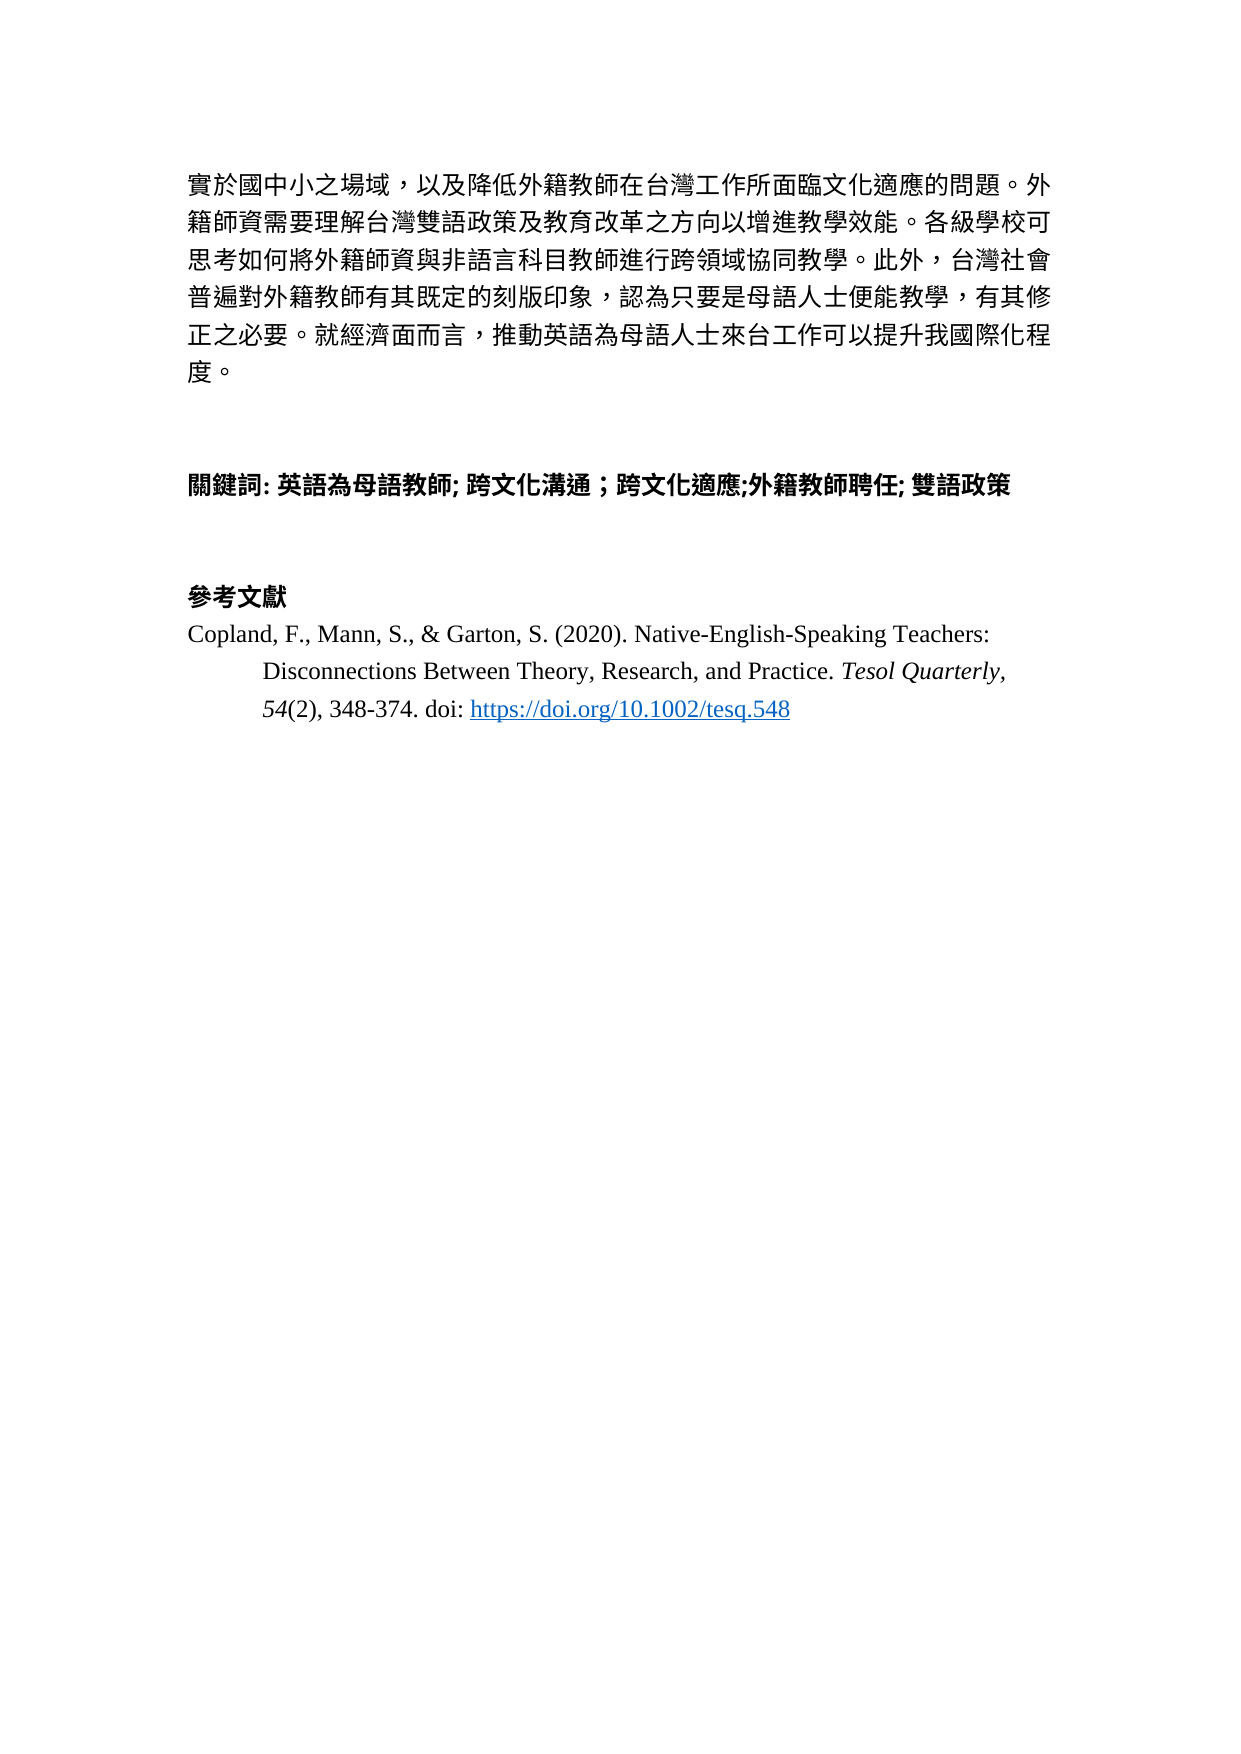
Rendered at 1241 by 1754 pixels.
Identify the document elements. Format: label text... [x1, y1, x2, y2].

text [187, 164, 1053, 389]
text 關鍵詞: 英語為母語教師; 跨文化溝通；跨文化適應;外籍教師聘任; 雙語政策 [187, 464, 1053, 502]
text Copland, F., Mann, S., & Garton, S. (2020). Native-English-Speaking Teachers: Disconnections Between Theory, Research, and Practice. Tesol Quarterly, 54(2), 348-374. doi: https://doi.org/10.1002/tesq.548 [187, 614, 1053, 727]
text 參考文獻 [187, 577, 1053, 614]
